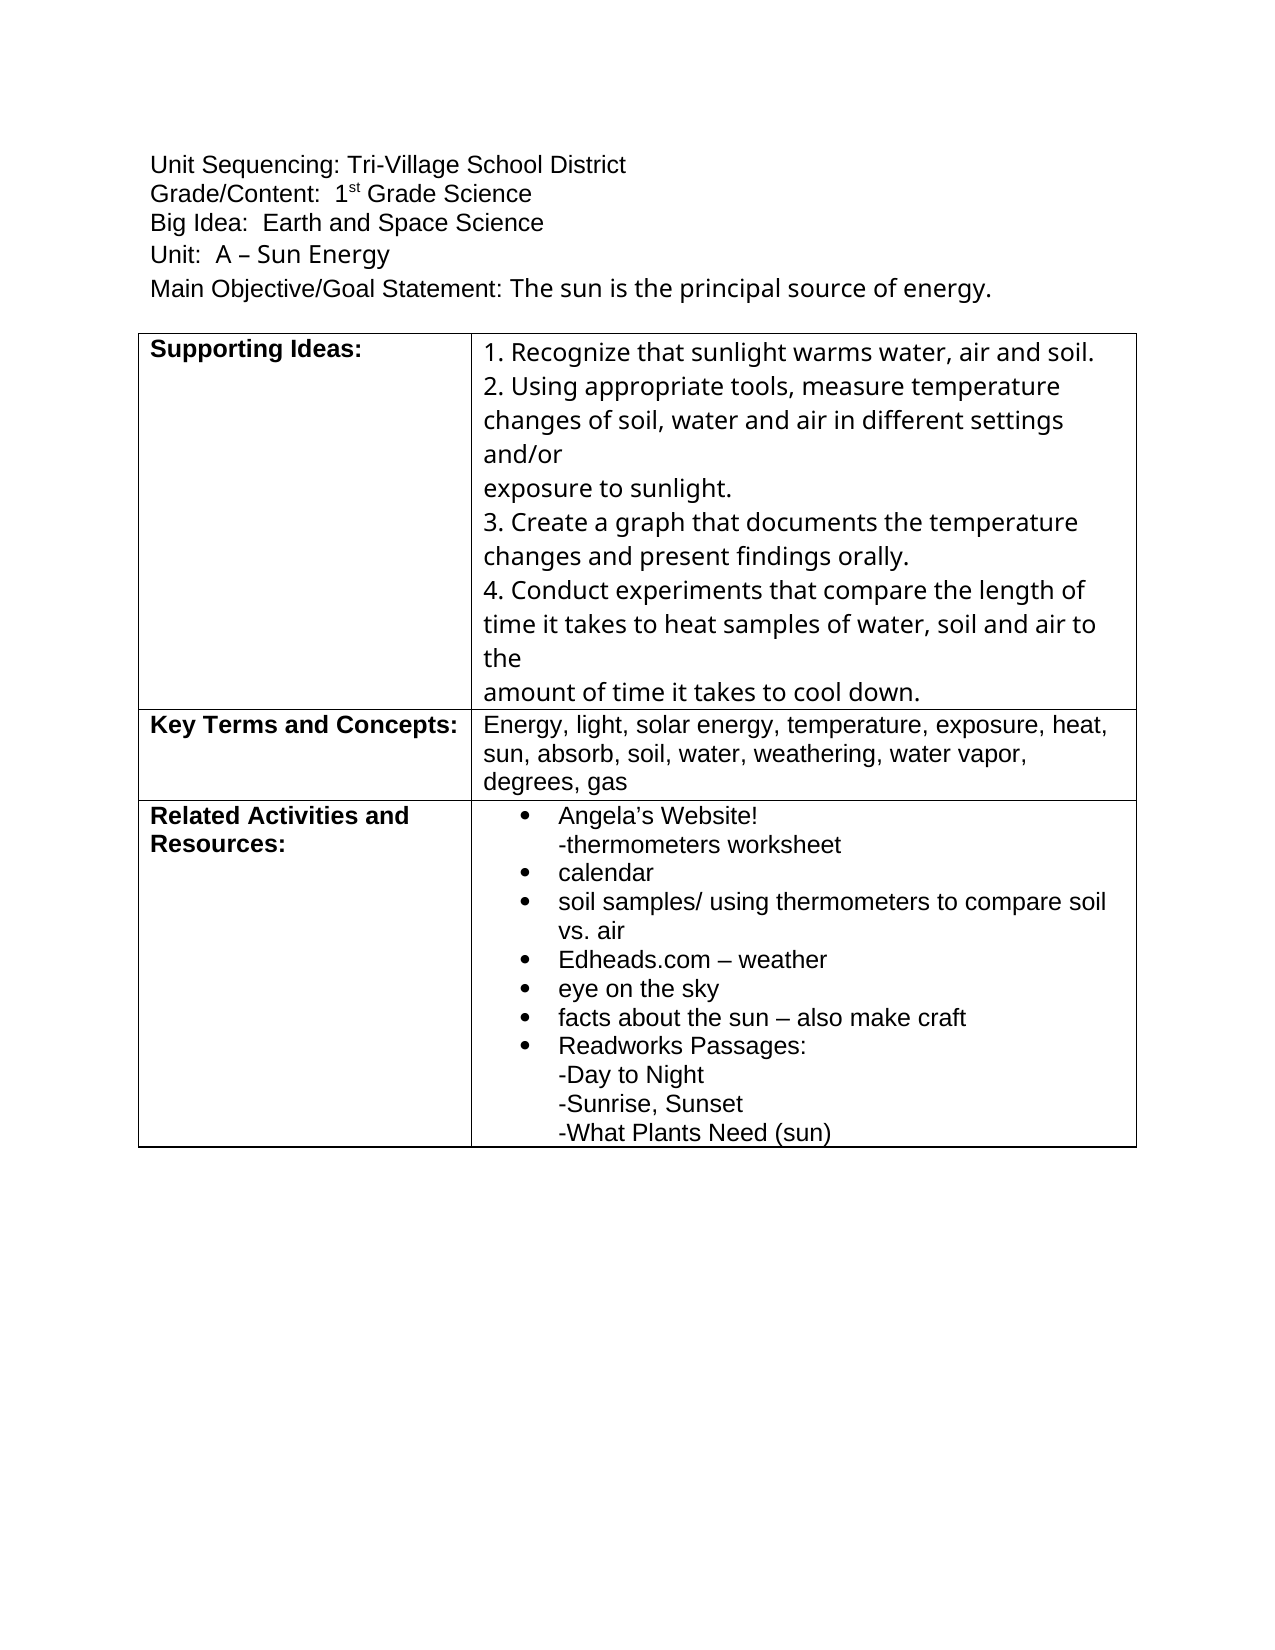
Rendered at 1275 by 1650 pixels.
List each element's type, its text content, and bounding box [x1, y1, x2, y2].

table_header 1. Recognize that sunlight warms water, air and soil. 2. Using appropriate tools, measure temperature changes of soil, water and air in different settings and/or exposure to sunlight. 3. Create a graph that documents the temperature changes and present findings orally. 4. Conduct experiments that compare the length of time it takes to heat samples of water, soil and air to the amount of time it takes to cool down. [472, 334, 1136, 709]
text Unit: A – Sun Energy [150, 236, 1125, 270]
table_cell Related Activities and Resources: [139, 801, 471, 1146]
text Main Objective/Goal Statement: The sun is the principal source of energy. [150, 270, 1125, 304]
table_header Supporting Ideas: [139, 334, 471, 709]
text Big Idea: Earth and Space Science [150, 207, 1125, 236]
text Unit Sequencing: Tri-Village School District [150, 150, 1125, 179]
table_cell Key Terms and Concepts: [139, 710, 471, 800]
table_cell Angela’s Website! -thermometers worksheet calendar soil samples/ using thermometers to compare soil vs. air Edheads.com – weather eye on the sky facts about the sun – also make craft Readworks Passages: -Day to Night -Sunrise, Sunset -What Plants Need (sun) [472, 801, 1136, 1146]
table_cell Energy, light, solar energy, temperature, exposure, heat, sun, absorb, soil, water, weathering, water vapor, degrees, gas [472, 710, 1136, 800]
text Grade/Content: 1st Grade Science [150, 179, 1125, 207]
